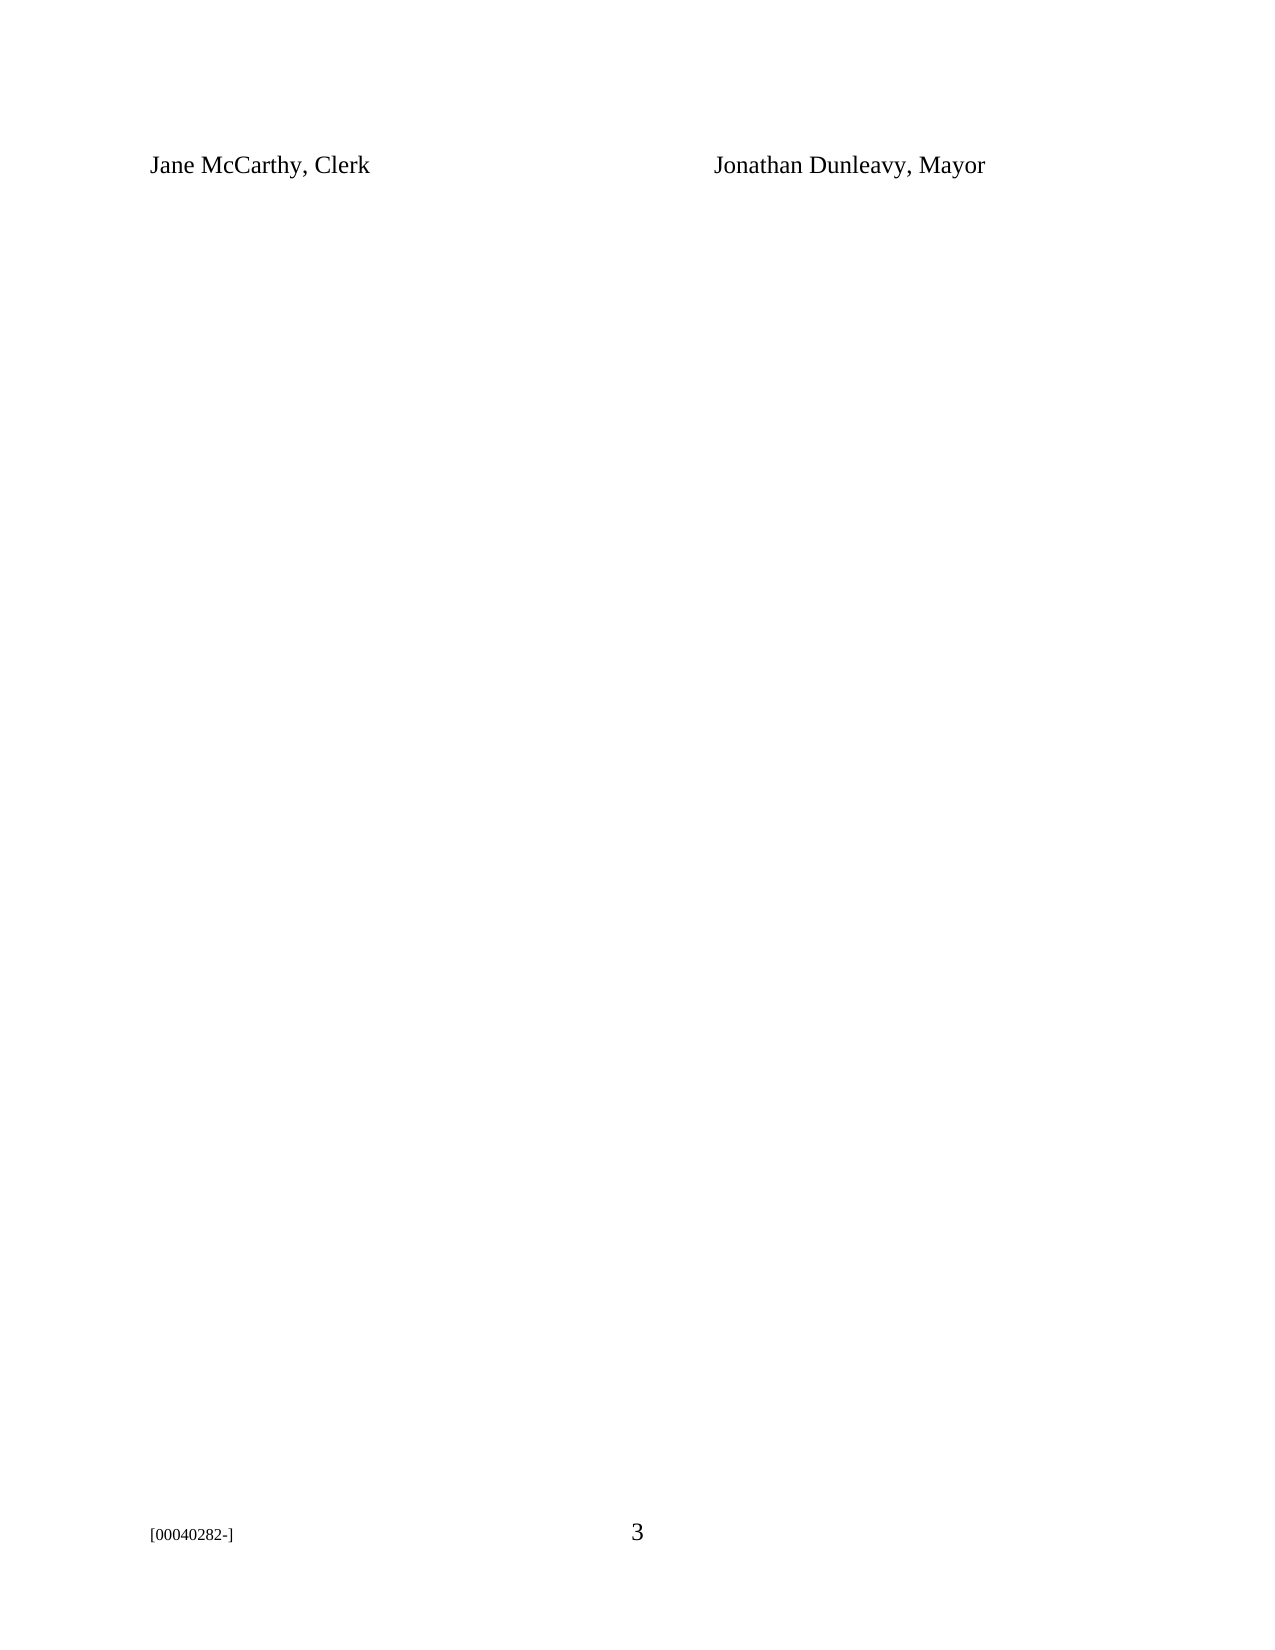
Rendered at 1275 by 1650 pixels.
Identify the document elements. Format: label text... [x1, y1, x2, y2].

text Jane McCarthy, Clerk Jonathan Dunleavy, Mayor [150, 150, 1125, 179]
